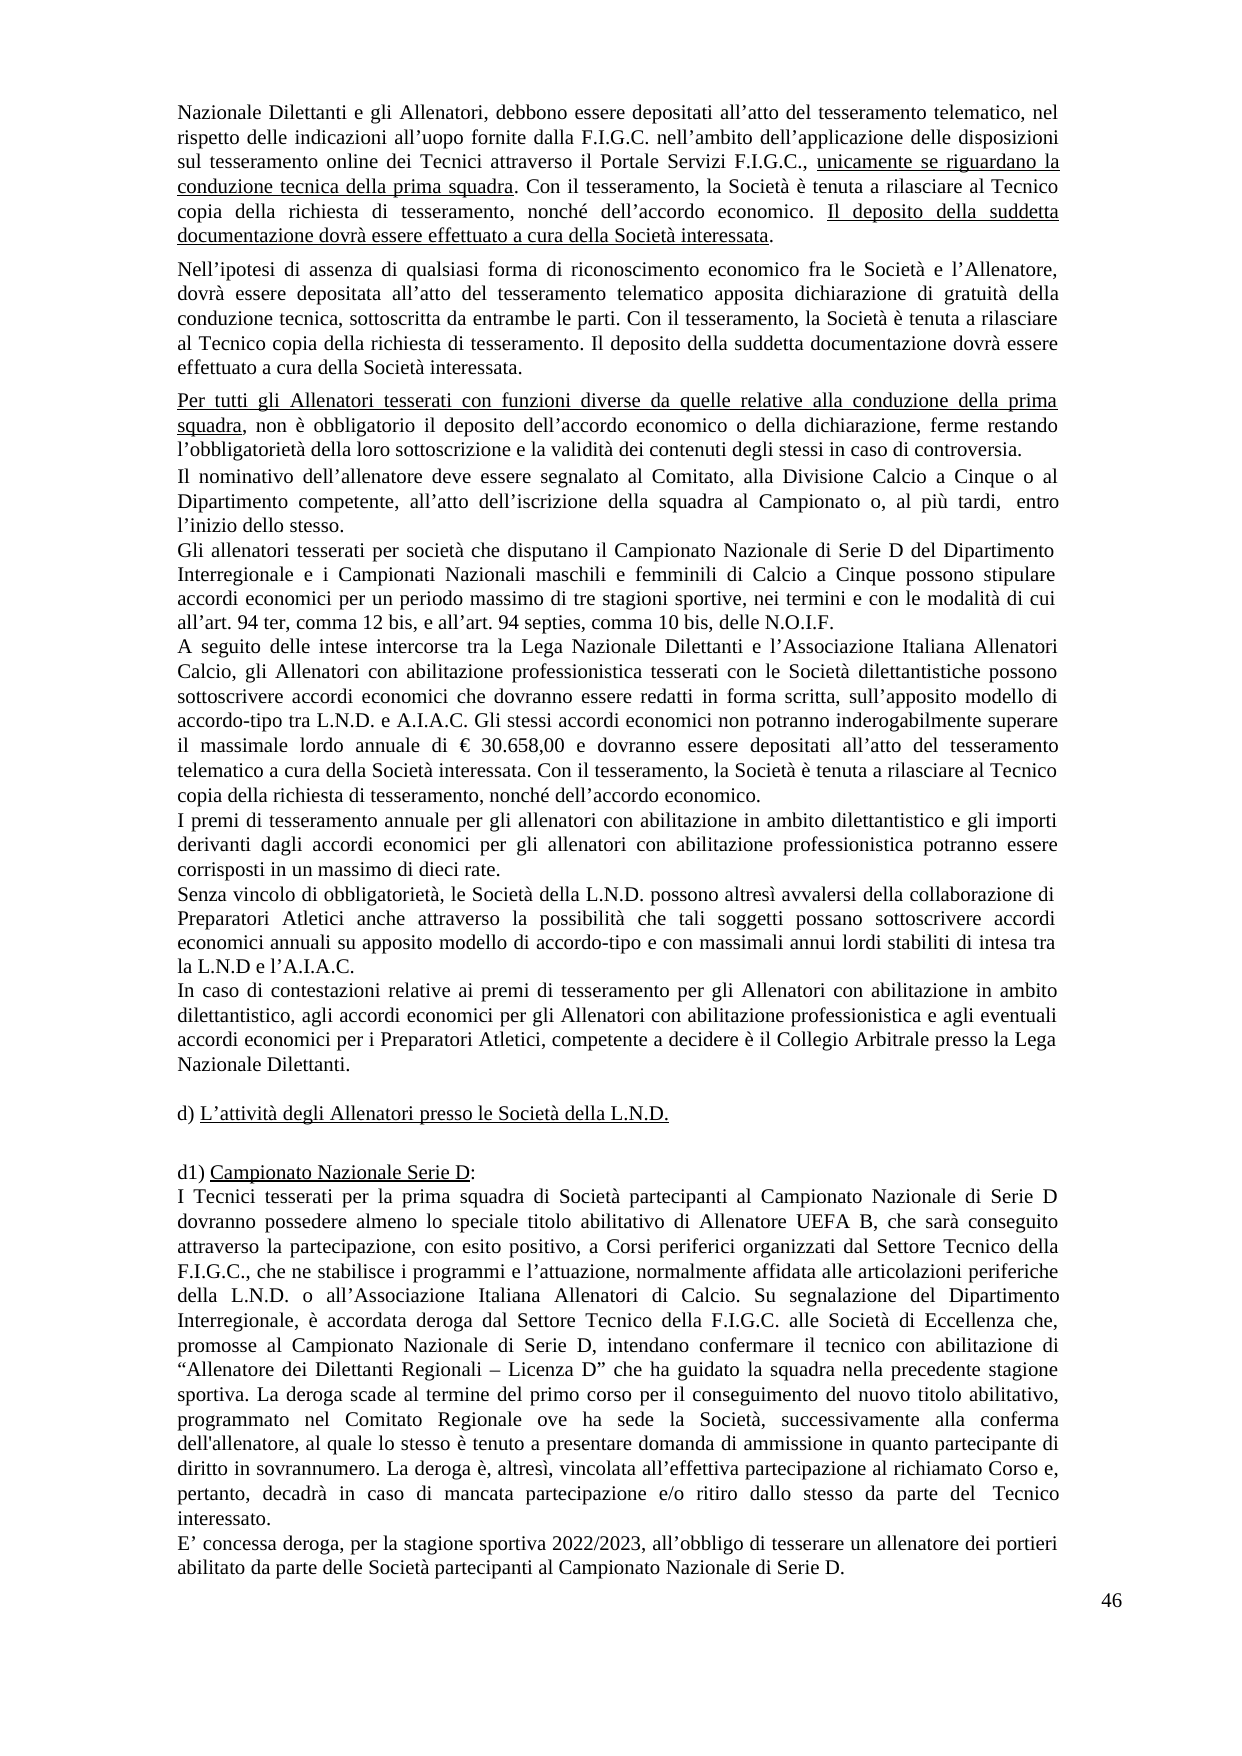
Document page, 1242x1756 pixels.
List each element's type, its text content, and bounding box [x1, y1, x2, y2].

text Nell’ipotesi di assenza di qualsiasi forma di riconoscimento economico fra le Società e l’Allenatore, dovrà essere depositata all’atto del tesseramento telematico apposita dichiarazione di gratuità della conduzione tecnica, sottoscritta da entrambe le parti. Con il tesseramento, la Società è tenuta a rilasciare al Tecnico copia della richiesta di tesseramento. Il deposito della suddetta documentazione dovrà essere effettuato a cura della Società interessata. [177, 256, 1059, 379]
text I premi di tesseramento annuale per gli allenatori con abilitazione in ambito dilettantistico e gli importi derivanti dagli accordi economici per gli allenatori con abilitazione professionistica potranno essere corrisposti in un massimo di dieci rate. [177, 807, 1059, 881]
text Il nominativo dell’allenatore deve essere segnalato al Comitato, alla Divisione Calcio a Cinque o al Dipartimento competente, all’atto dell’iscrizione della squadra al Campionato o, al più tardi, entro l’inizio dello stesso. [177, 464, 1059, 537]
text d1) Campionato Nazionale Serie D: [177, 1160, 1092, 1184]
text A seguito delle intese intercorse tra la Lega Nazionale Dilettanti e l’Associazione Italiana Allenatori Calcio, gli Allenatori con abilitazione professionistica tesserati con le Società dilettantistiche possono sottoscrivere accordi economici che dovranno essere redatti in forma scritta, sull’apposito modello di accordo-tipo tra L.N.D. e A.I.A.C. Gli stessi accordi economici non potranno inderogabilmente superare il massimale lordo annuale di € 30.658,00 e dovranno essere depositati all’atto del tesseramento telematico a cura della Società interessata. Con il tesseramento, la Società è tenuta a rilasciare al Tecnico copia della richiesta di tesseramento, nonché dell’accordo economico. [177, 634, 1059, 807]
text Gli allenatori tesserati per società che disputano il Campionato Nazionale di Serie D del Dipartimento Interregionale e i Campionati Nazionali maschili e femminili di Calcio a Cinque possono stipulare accordi economici per un periodo massimo di tre stagioni sportive, nei termini e con le modalità di cui all’art. 94 ter, comma 12 bis, e all’art. 94 septies, comma 10 bis, delle N.O.I.F. [177, 538, 1057, 634]
text Senza vincolo di obbligatorietà, le Società della L.N.D. possono altresì avvalersi della collaborazione di Preparatori Atletici anche attraverso la possibilità che tali soggetti possano sottoscrivere accordi economici annuali su apposito modello di accordo-tipo e con massimali annui lordi stabiliti di intesa tra la L.N.D e l’A.I.A.C. [177, 882, 1056, 978]
text Per tutti gli Allenatori tesserati con funzioni diverse da quelle relative alla conduzione della prima squadra, non è obbligatorio il deposito dell’accordo economico o della dichiarazione, ferme restando l’obbligatorietà della loro sottoscrizione e la validità dei contenuti degli stessi in caso di controversia. [177, 388, 1059, 461]
text E’ concessa deroga, per la stagione sportiva 2022/2023, all’obbligo di tesserare un allenatore dei portieri abilitato da parte delle Società partecipanti al Campionato Nazionale di Serie D. [177, 1530, 1060, 1579]
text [177, 100, 1060, 247]
list L’attività degli Allenatori presso le Società della L.N.D. [177, 1101, 1092, 1125]
text I Tecnici tesserati per la prima squadra di Società partecipanti al Campionato Nazionale di Serie D dovranno possedere almeno lo speciale titolo abilitativo di Allenatore UEFA B, che sarà conseguito attraverso la partecipazione, con esito positivo, a Corsi periferici organizzati dal Settore Tecnico della F.I.G.C., che ne stabilisce i programmi e l’attuazione, normalmente affidata alle articolazioni periferiche della L.N.D. o all’Associazione Italiana Allenatori di Calcio. Su segnalazione del Dipartimento Interregionale, è accordata deroga dal Settore Tecnico della F.I.G.C. alle Società di Eccellenza che, promosse al Campionato Nazionale di Serie D, intendano confermare il tecnico con abilitazione di “Allenatore dei Dilettanti Regionali – Licenza D” che ha guidato la squadra nella precedente stagione sportiva. La deroga scade al termine del primo corso per il conseguimento del nuovo titolo abilitativo, programmato nel Comitato Regionale ove ha sede la Società, successivamente alla conferma dell'allenatore, al quale lo stesso è tenuto a presentare domanda di ammissione in quanto partecipante di diritto in sovrannumero. La deroga è, altresì, vincolata all’effettiva partecipazione al richiamato Corso e, pertanto, decadrà in caso di mancata partecipazione e/o ritiro dallo stesso da parte del Tecnico interessato. [177, 1184, 1060, 1529]
text In caso di contestazioni relative ai premi di tesseramento per gli Allenatori con abilitazione in ambito dilettantistico, agli accordi economici per gli Allenatori con abilitazione professionistica e agli eventuali accordi economici per i Preparatori Atletici, competente a decidere è il Collegio Arbitrale presso la Lega Nazionale Dilettanti. [177, 978, 1058, 1076]
